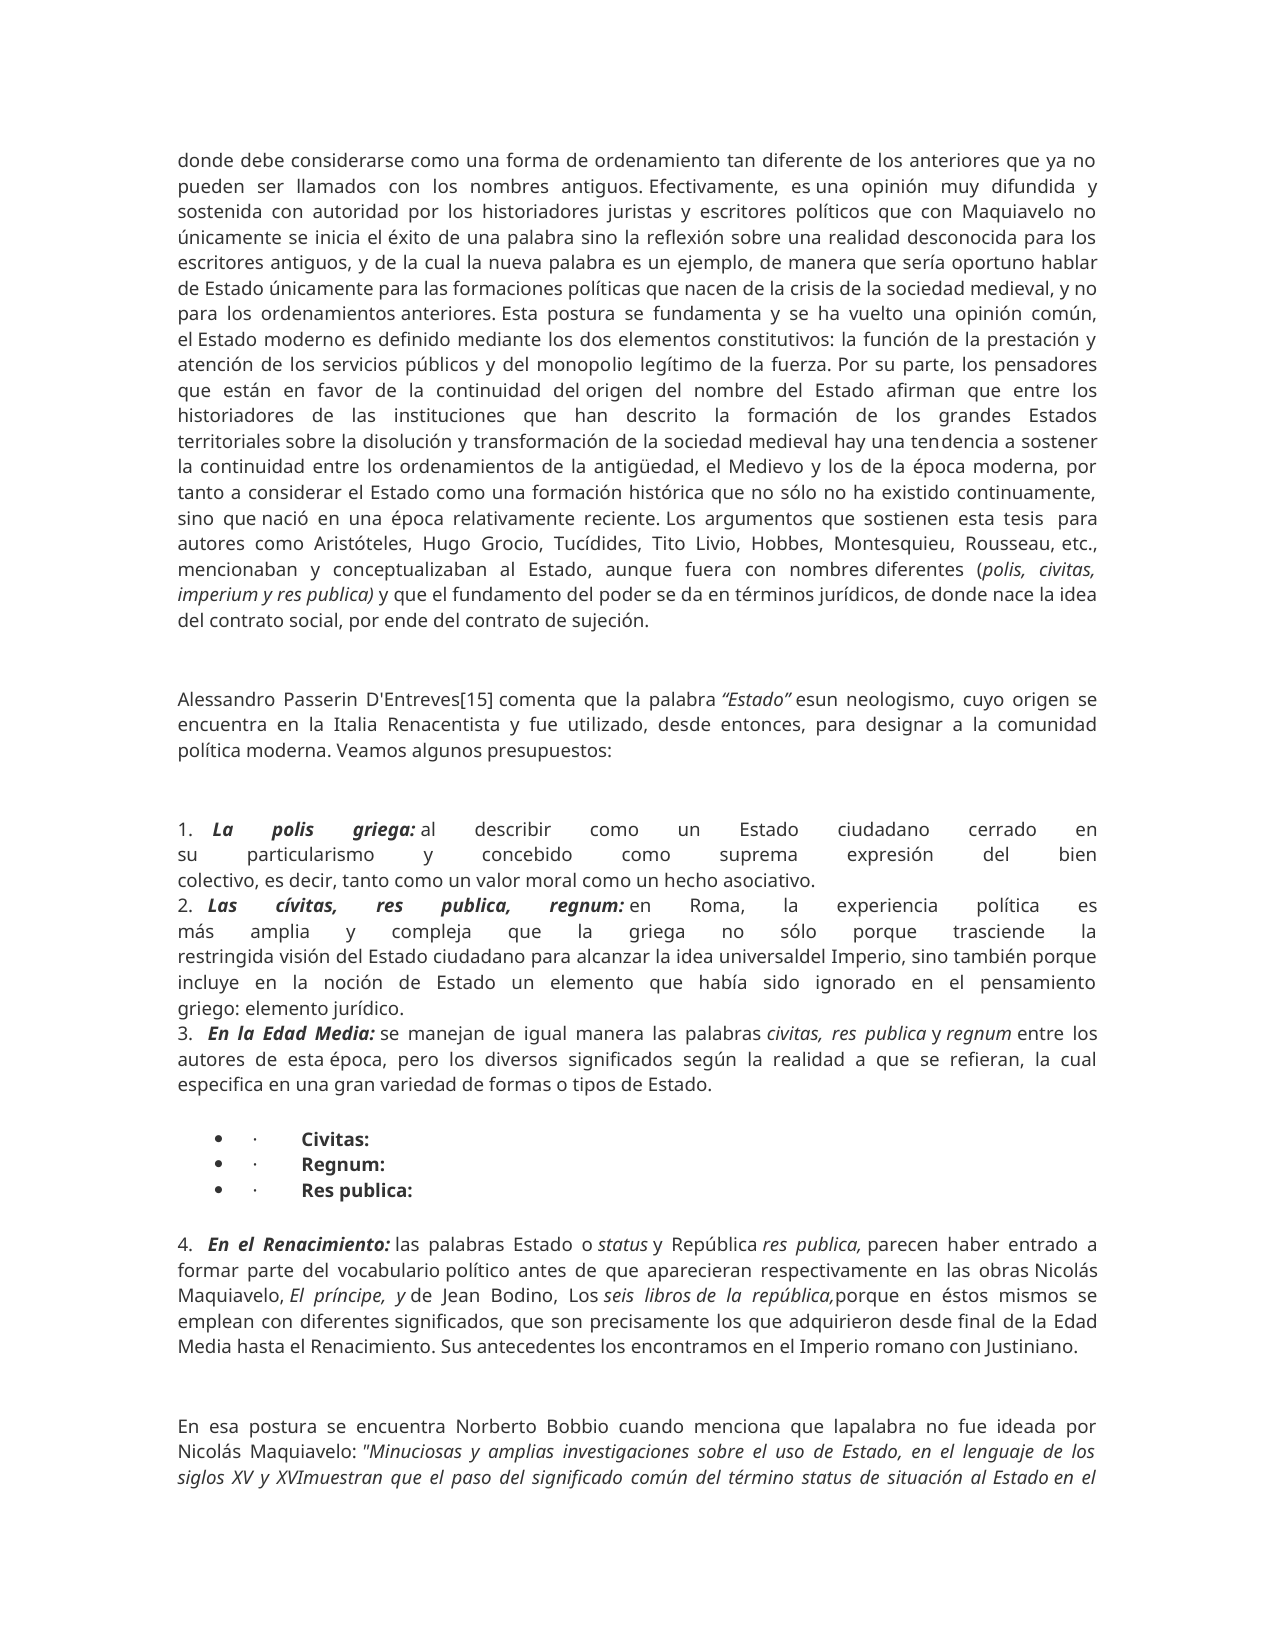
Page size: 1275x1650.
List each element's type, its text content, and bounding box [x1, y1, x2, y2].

text 2. Las cívitas, res publica, regnum: en Roma, la experiencia política es más amplia y compleja que la griega no sólo porque trasciende la restringida visión del Estado ciudadano para alcanzar la idea universaldel Imperio, sino también porque incluye en la noción de Estado un elemento que había sido ignorado en el pensamiento griego: elemento jurídico. [177, 893, 1098, 1020]
list · Regnum: [215, 1152, 1098, 1177]
list · Civitas: [215, 1126, 1098, 1152]
text 3. En la Edad Media: se manejan de igual manera las palabras civitas, res publica y regnum entre los autores de esta época, pero los diversos significados según la realidad a que se refieran, la cual especifica en una gran variedad de formas o tipos de Estado. [177, 1020, 1098, 1097]
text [177, 148, 1098, 632]
text 1. La polis griega: al describir como un Estado ciudadano cerrado en su particularismo y concebido como suprema expresión del bien colectivo, es decir, tanto como un valor moral como un hecho asociativo. [177, 816, 1098, 893]
text Alessandro Passerin D'Entreves[15] comenta que la palabra “Estado” esun neologismo, cuyo origen se encuentra en la Italia Renacentista y fue utilizado, desde entonces, para designar a la comunidad política moderna. Veamos algunos presupuestos: [177, 686, 1098, 763]
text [177, 1413, 1098, 1489]
text 4. En el Renacimiento: las palabras Estado o status y República res publica, parecen haber entrado a formar parte del vocabulario político antes de que aparecieran respectivamente en las obras Nicolás Maquiavelo, El príncipe, y de Jean Bodino, Los seis libros de la república,porque en éstos mismos se emplean con diferentes significados, que son precisamente los que adquirieron desde final de la Edad Media hasta el Renacimiento. Sus antecedentes los encontramos en el Imperio romano con Justiniano. [177, 1232, 1098, 1359]
list · Res publica: [215, 1177, 1098, 1203]
